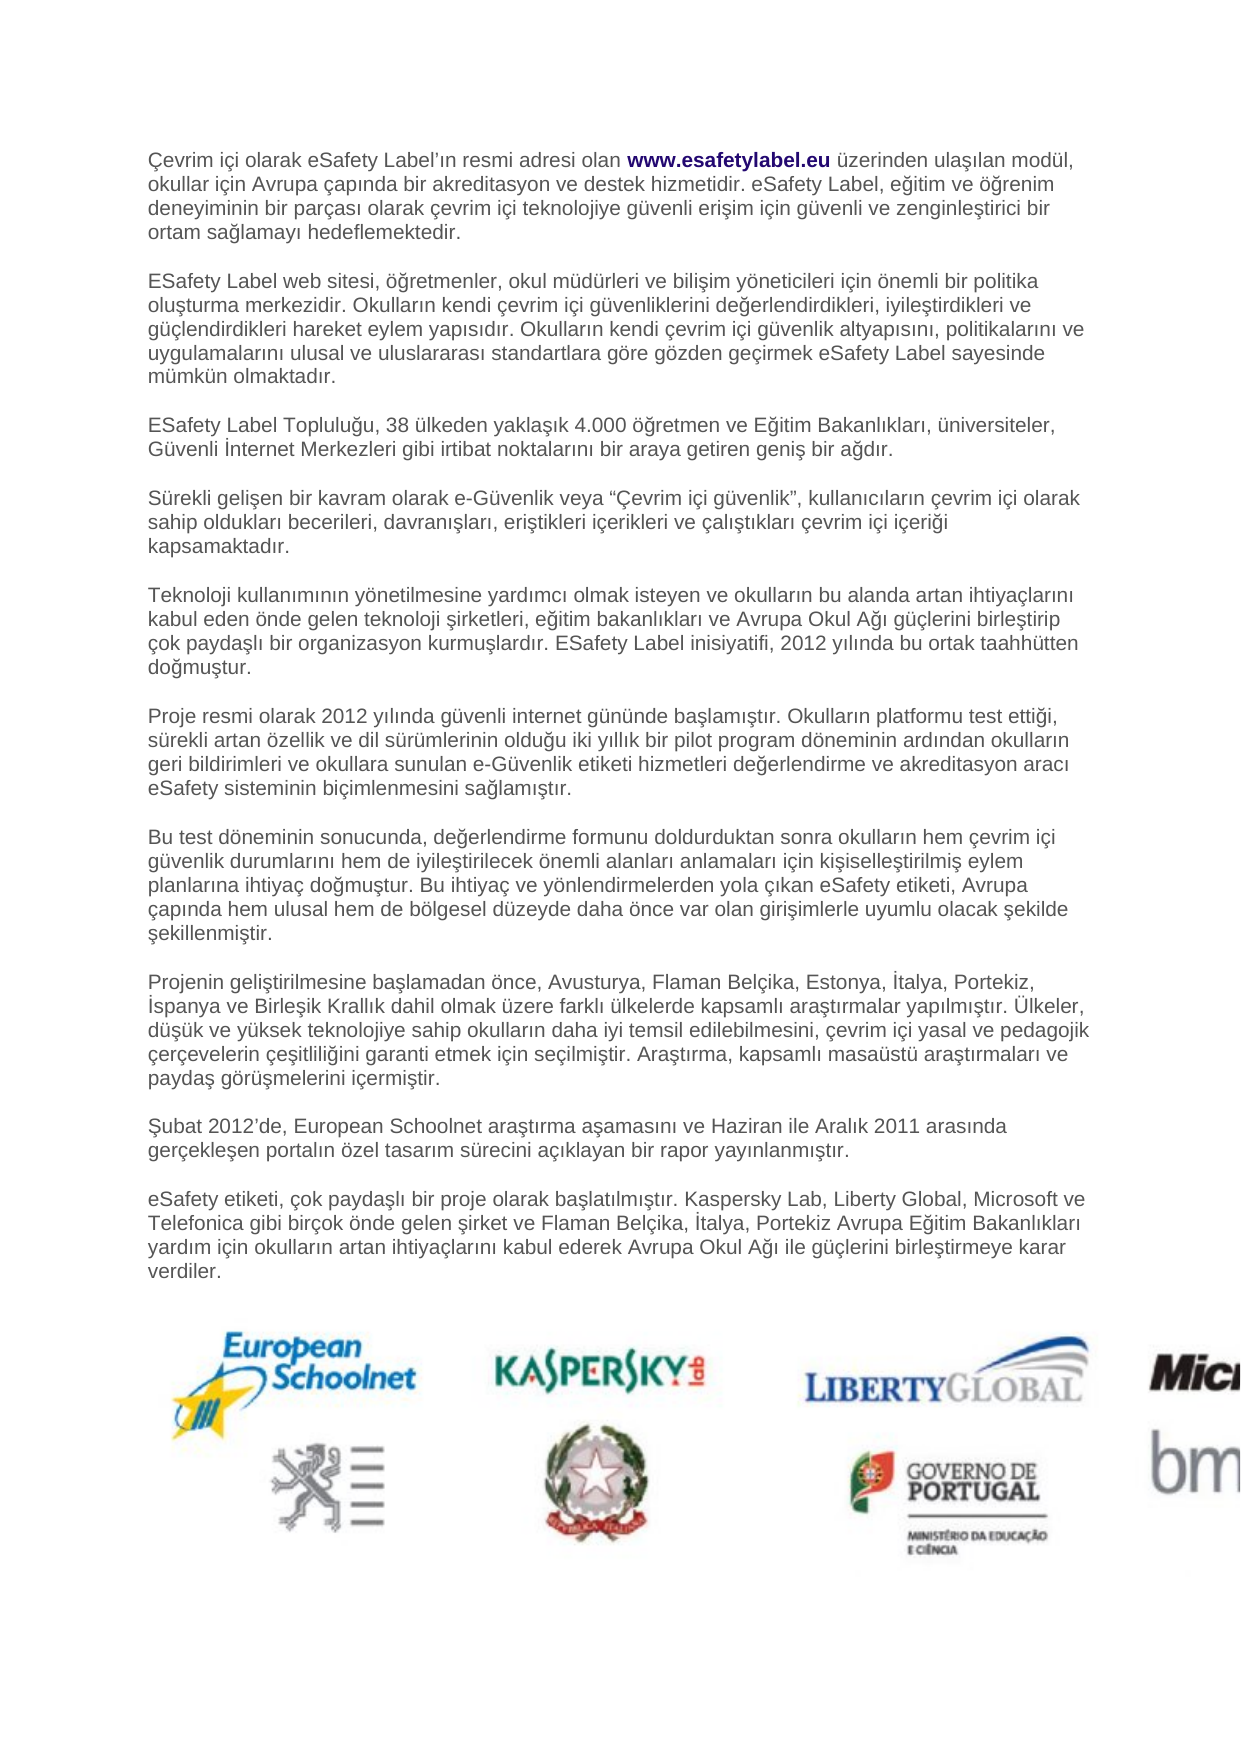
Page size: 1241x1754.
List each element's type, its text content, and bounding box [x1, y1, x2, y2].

text Proje resmi olarak 2012 yılında güvenli internet gününde başlamıştır. Okulların platformu test ettiği, sürekli artan özellik ve dil sürümlerinin olduğu iki yıllık bir pilot program döneminin ardından okulların geri bildirimleri ve okullara sunulan e-Güvenlik etiketi hizmetleri değerlendirme ve akreditasyon aracı eSafety sisteminin biçimlenmesini sağlamıştır. [148, 704, 1093, 800]
text ESafety Label Topluluğu, 38 ülkeden yaklaşık 4.000 öğretmen ve Eğitim Bakanlıkları, üniversiteler, Güvenli İnternet Merkezleri gibi irtibat noktalarını bir araya getiren geniş bir ağdır. [148, 413, 1093, 461]
text Teknoloji kullanımının yönetilmesine yardımcı olmak isteyen ve okulların bu alanda artan ihtiyaçlarını kabul eden önde gelen teknoloji şirketleri, eğitim bakanlıkları ve Avrupa Okul Ağı güçlerini birleştirip çok paydaşlı bir organizasyon kurmuşlardır. ESafety Label inisiyatifi, 2012 yılında bu ortak taahhütten doğmuştur. [148, 583, 1093, 679]
picture [147, 1308, 1241, 1577]
text eSafety etiketi, çok paydaşlı bir proje olarak başlatılmıştır. Kaspersky Lab, Liberty Global, Microsoft ve Telefonica gibi birçok önde gelen şirket ve Flaman Belçika, İtalya, Portekiz Avrupa Eğitim Bakanlıkları yardım için okulların artan ihtiyaçlarını kabul ederek Avrupa Okul Ağı ile güçlerini birleştirmeye karar verdiler. [148, 1187, 1093, 1283]
text Bu test döneminin sonucunda, değerlendirme formunu doldurduktan sonra okulların hem çevrim içi güvenlik durumlarını hem de iyileştirilecek önemli alanları anlamaları için kişiselleştirilmiş eylem planlarına ihtiyaç doğmuştur. Bu ihtiyaç ve yönlendirmelerden yola çıkan eSafety etiketi, Avrupa çapında hem ulusal hem de bölgesel düzeyde daha önce var olan girişimlerle uyumlu olacak şekilde şekillenmiştir. [148, 825, 1093, 944]
text ESafety Label web sitesi, öğretmenler, okul müdürleri ve bilişim yöneticileri için önemli bir politika oluşturma merkezidir. Okulların kendi çevrim içi güvenliklerini değerlendirdikleri, iyileştirdikleri ve güçlendirdikleri hareket eylem yapısıdır. Okulların kendi çevrim içi güvenlik altyapısını, politikalarını ve uygulamalarını ulusal ve uluslararası standartlara göre gözden geçirmek eSafety Label sayesinde mümkün olmaktadır. [148, 268, 1093, 388]
text Şubat 2012’de, European Schoolnet araştırma aşamasını ve Haziran ile Aralık 2011 arasında gerçekleşen portalın özel tasarım sürecini açıklayan bir rapor yayınlanmıştır. [148, 1114, 1093, 1162]
text Projenin geliştirilmesine başlamadan önce, Avusturya, Flaman Belçika, Estonya, İtalya, Portekiz, İspanya ve Birleşik Krallık dahil olmak üzere farklı ülkelerde kapsamlı araştırmalar yapılmıştır. Ülkeler, düşük ve yüksek teknolojiye sahip okulların daha iyi temsil edilebilmesini, çevrim içi yasal ve pedagojik çerçevelerin çeşitliliğini garanti etmek için seçilmiştir. Araştırma, kapsamlı masaüstü araştırmaları ve paydaş görüşmelerini içermiştir. [148, 969, 1093, 1089]
text Çevrim içi olarak eSafety Label’ın resmi adresi olan www.esafetylabel.eu üzerinden ulaşılan modül, okullar için Avrupa çapında bir akreditasyon ve destek hizmetidir. eSafety Label, eğitim ve öğrenim deneyiminin bir parçası olarak çevrim içi teknolojiye güvenli erişim için güvenli ve zenginleştirici bir ortam sağlamayı hedeflemektedir. [148, 148, 1093, 243]
text Sürekli gelişen bir kavram olarak e-Güvenlik veya “Çevrim içi güvenlik”, kullanıcıların çevrim içi olarak sahip oldukları becerileri, davranışları, eriştikleri içerikleri ve çalıştıkları çevrim içi içeriği kapsamaktadır. [148, 486, 1093, 558]
